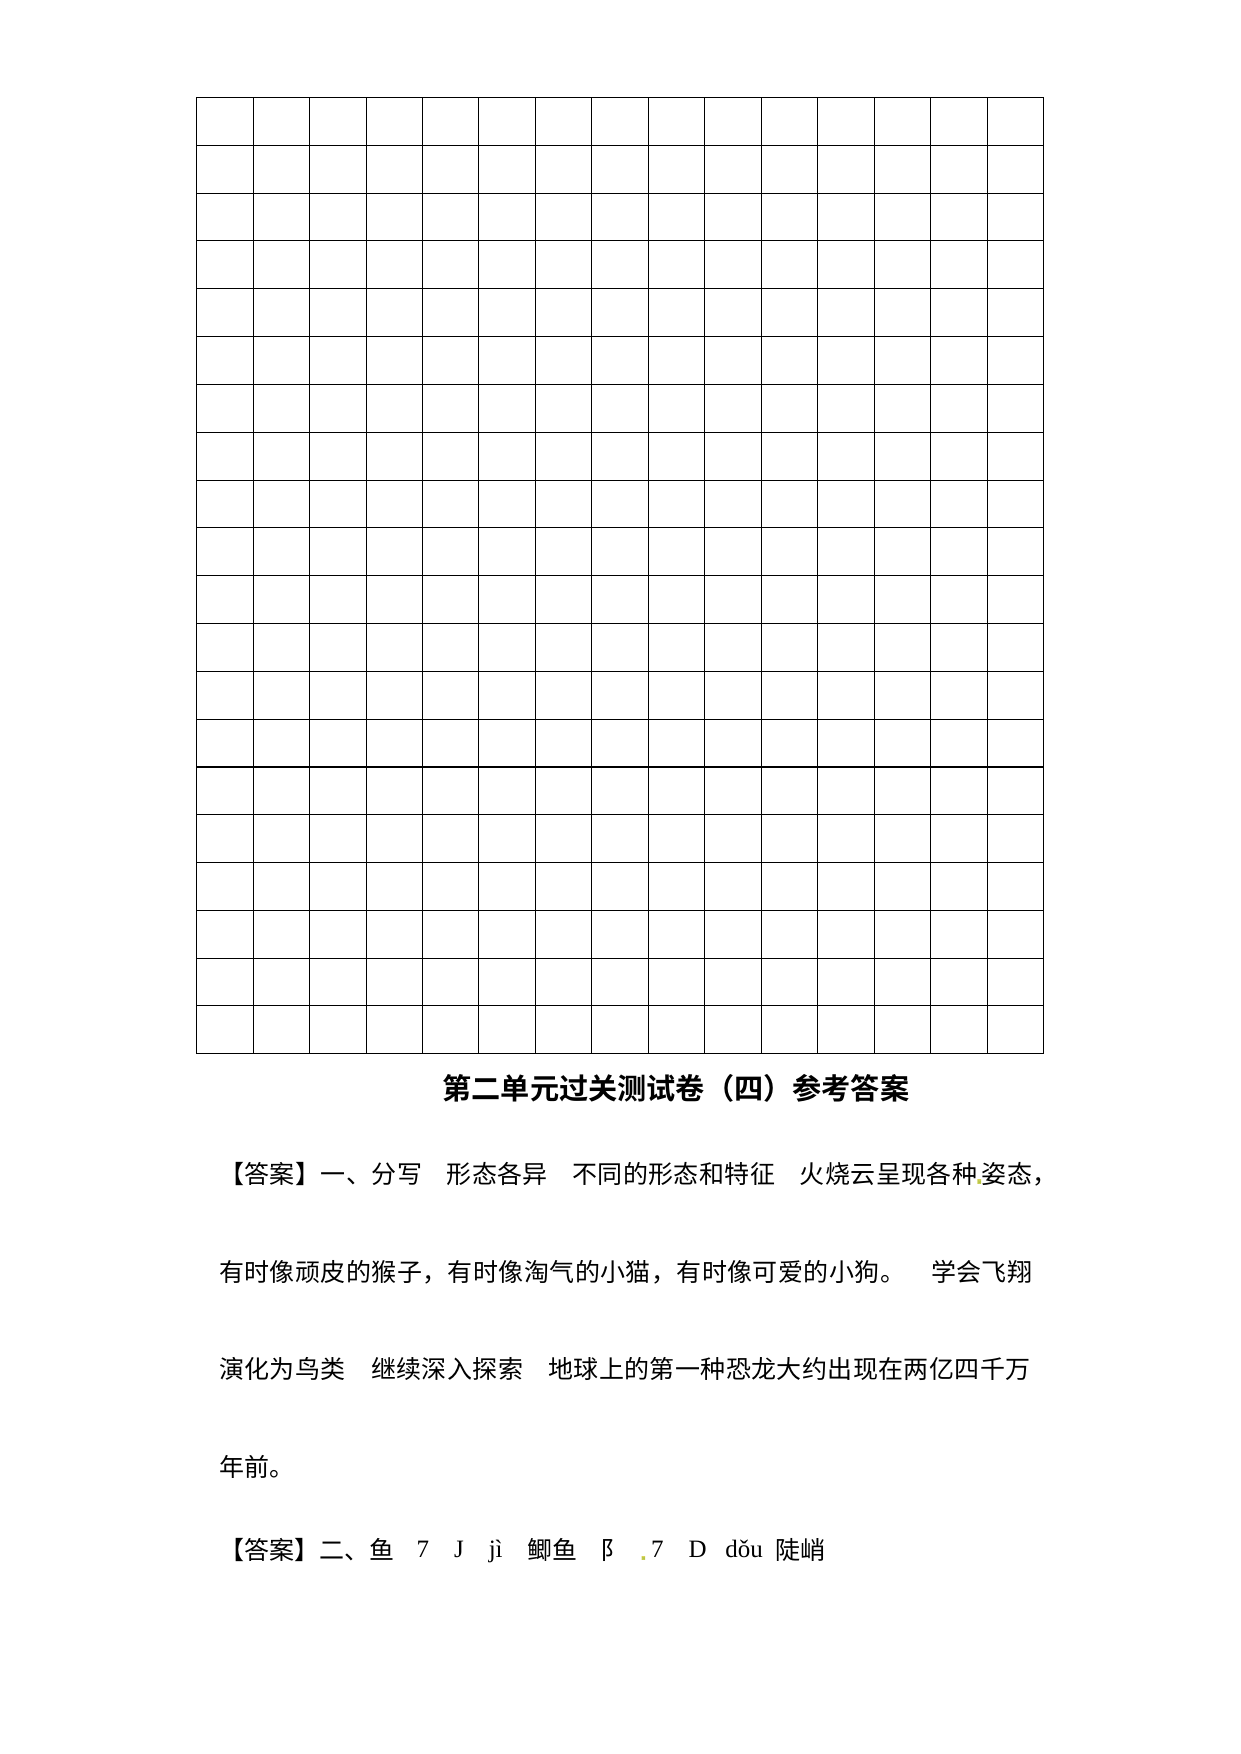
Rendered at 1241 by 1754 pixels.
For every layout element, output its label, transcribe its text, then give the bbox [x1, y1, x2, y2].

table_cell [762, 385, 817, 432]
table_cell [818, 337, 874, 384]
table_cell [197, 959, 253, 1005]
table_cell [649, 576, 704, 623]
table_cell [367, 576, 422, 623]
table_cell [818, 911, 874, 958]
table_cell [197, 241, 253, 288]
table_cell [705, 1006, 761, 1053]
table_cell [423, 720, 478, 766]
table_cell [592, 720, 648, 766]
table_cell [649, 624, 704, 671]
table_cell [705, 146, 761, 193]
table_cell [592, 1006, 648, 1053]
table_cell [254, 720, 309, 766]
table_cell [423, 337, 478, 384]
table_cell [423, 911, 478, 958]
table_cell [423, 385, 478, 432]
table_cell [197, 433, 253, 479]
table_cell [423, 481, 478, 527]
table_cell [536, 863, 591, 910]
table_cell [536, 194, 591, 240]
table_cell [762, 768, 817, 814]
table_cell [423, 98, 478, 145]
table_cell [310, 624, 366, 671]
table_cell [254, 433, 309, 479]
table_cell [875, 194, 930, 240]
table_cell [423, 528, 478, 575]
table_cell [931, 863, 987, 910]
table_cell [705, 194, 761, 240]
table_cell [988, 1006, 1043, 1053]
table_cell [423, 815, 478, 862]
table_cell [988, 481, 1043, 527]
table_cell [988, 433, 1043, 479]
table_cell [592, 624, 648, 671]
table_cell [423, 959, 478, 1005]
table_cell [649, 433, 704, 479]
table_cell [705, 289, 761, 336]
table_cell [931, 720, 987, 766]
table_cell [197, 146, 253, 193]
table_cell [818, 768, 874, 814]
table_cell [931, 385, 987, 432]
table_cell [197, 98, 253, 145]
table_cell [875, 98, 930, 145]
table_cell [197, 289, 253, 336]
table_cell [875, 481, 930, 527]
table_cell [818, 98, 874, 145]
table_cell [423, 194, 478, 240]
table_cell [762, 146, 817, 193]
table_cell [310, 481, 366, 527]
table_cell [254, 289, 309, 336]
table_cell [931, 768, 987, 814]
table_cell [649, 481, 704, 527]
table_cell [762, 720, 817, 766]
table_cell [762, 337, 817, 384]
table_cell [254, 146, 309, 193]
table_cell [818, 1006, 874, 1053]
table_cell [705, 672, 761, 718]
table_cell [592, 528, 648, 575]
table_cell [649, 720, 704, 766]
table_cell [762, 624, 817, 671]
table_cell [649, 337, 704, 384]
table_cell [479, 720, 535, 766]
table_cell [818, 576, 874, 623]
table_cell [310, 959, 366, 1005]
table_cell [705, 385, 761, 432]
table_cell [649, 815, 704, 862]
table_cell [479, 289, 535, 336]
table_cell [988, 337, 1043, 384]
table_cell [197, 768, 253, 814]
table_cell [988, 241, 1043, 288]
table_cell [479, 146, 535, 193]
table_cell [762, 289, 817, 336]
table_cell [197, 1006, 253, 1053]
table_cell [592, 863, 648, 910]
table_cell [254, 959, 309, 1005]
table_cell [649, 768, 704, 814]
table_cell [875, 433, 930, 479]
table_cell [367, 194, 422, 240]
table_cell [310, 289, 366, 336]
table_cell [875, 241, 930, 288]
table_cell [875, 624, 930, 671]
table_cell [818, 959, 874, 1005]
table_cell [254, 481, 309, 527]
table_cell [875, 1006, 930, 1053]
table_cell [705, 481, 761, 527]
table_cell [254, 624, 309, 671]
table_cell [310, 720, 366, 766]
table_cell [310, 194, 366, 240]
table_cell [592, 146, 648, 193]
table_cell [197, 911, 253, 958]
table_cell [479, 528, 535, 575]
table_cell [423, 289, 478, 336]
table_cell [875, 672, 930, 718]
table_cell [649, 98, 704, 145]
table_cell [479, 959, 535, 1005]
table_cell [536, 768, 591, 814]
table_cell [931, 433, 987, 479]
text 【答案】一、分写 形态各异 不同的形态和特征 火烧云呈现各种姿态，有时像顽皮的猴子，有时像淘气的小猫，有时像可爱的小狗。 学会飞翔 演化为鸟类 继续深入探索 地球上的第一种恐龙大约出现在两亿四千万年前。 [219, 1140, 1032, 1498]
table_cell [931, 576, 987, 623]
table_cell [931, 911, 987, 958]
table_cell [367, 911, 422, 958]
table_cell [705, 576, 761, 623]
table_cell [818, 624, 874, 671]
table_cell [818, 433, 874, 479]
table_cell [367, 672, 422, 718]
table_cell [988, 289, 1043, 336]
table_cell [423, 241, 478, 288]
table_cell [762, 194, 817, 240]
table_cell [536, 959, 591, 1005]
table_cell [423, 863, 478, 910]
table_cell [988, 528, 1043, 575]
table_cell [197, 576, 253, 623]
table_cell [988, 146, 1043, 193]
table_cell [649, 959, 704, 1005]
table_cell [649, 1006, 704, 1053]
table_cell [423, 146, 478, 193]
table_cell [705, 815, 761, 862]
table_cell [592, 289, 648, 336]
text 第二单元过关测试卷（四）参考答案 [208, 1054, 1032, 1119]
table_cell [310, 528, 366, 575]
table_cell [254, 1006, 309, 1053]
table_cell [988, 624, 1043, 671]
table_cell [875, 720, 930, 766]
table_cell [762, 863, 817, 910]
table_cell [705, 959, 761, 1005]
table_cell [254, 337, 309, 384]
table_cell [367, 1006, 422, 1053]
table_cell [536, 337, 591, 384]
table_cell [367, 337, 422, 384]
table_cell [762, 481, 817, 527]
table_cell [592, 911, 648, 958]
table_cell [423, 768, 478, 814]
table_cell [536, 481, 591, 527]
table_cell [818, 385, 874, 432]
table_cell [592, 433, 648, 479]
table_cell [931, 241, 987, 288]
table_cell [931, 146, 987, 193]
table_cell [367, 768, 422, 814]
table_cell [479, 481, 535, 527]
table_cell [875, 289, 930, 336]
table_cell [197, 481, 253, 527]
table_cell [592, 815, 648, 862]
table_cell [988, 863, 1043, 910]
table_cell [479, 433, 535, 479]
table_cell [479, 672, 535, 718]
table_cell [875, 337, 930, 384]
table_cell [479, 624, 535, 671]
table_cell [367, 481, 422, 527]
table_cell [931, 624, 987, 671]
table_cell [310, 337, 366, 384]
table_cell [197, 624, 253, 671]
table_cell [254, 241, 309, 288]
table_cell [536, 289, 591, 336]
table_cell [254, 768, 309, 814]
table_cell [988, 576, 1043, 623]
table_cell [649, 528, 704, 575]
table_cell [818, 241, 874, 288]
table_cell [479, 863, 535, 910]
table_cell [367, 624, 422, 671]
table_cell [705, 911, 761, 958]
table_cell [536, 98, 591, 145]
table_cell [536, 672, 591, 718]
table_cell [705, 863, 761, 910]
table_cell [367, 146, 422, 193]
table_cell [762, 241, 817, 288]
table_cell [536, 720, 591, 766]
table_cell [423, 576, 478, 623]
table_cell [818, 528, 874, 575]
table_cell [649, 863, 704, 910]
table_cell [931, 672, 987, 718]
table_cell [536, 241, 591, 288]
table_cell [762, 98, 817, 145]
table_cell [705, 433, 761, 479]
table_cell [649, 672, 704, 718]
table_cell [988, 720, 1043, 766]
table_cell [649, 146, 704, 193]
table_cell [931, 481, 987, 527]
table_cell [423, 624, 478, 671]
table_cell [479, 768, 535, 814]
table_cell [931, 528, 987, 575]
table_cell [367, 433, 422, 479]
table_cell [875, 146, 930, 193]
table_cell [536, 1006, 591, 1053]
table_cell [310, 911, 366, 958]
table_cell [367, 720, 422, 766]
table_cell [536, 528, 591, 575]
table_cell [762, 1006, 817, 1053]
text 【答案】二、鱼 7 J jì 鲫鱼 阝 7 D dǒu 陡峭 [219, 1516, 1032, 1581]
table_cell [592, 768, 648, 814]
table_cell [536, 146, 591, 193]
table_cell [931, 1006, 987, 1053]
table_cell [254, 863, 309, 910]
table_cell [988, 672, 1043, 718]
table_cell [310, 98, 366, 145]
table_cell [705, 528, 761, 575]
table_cell [762, 911, 817, 958]
table_cell [649, 385, 704, 432]
table_cell [875, 815, 930, 862]
table_cell [367, 98, 422, 145]
table_cell [536, 815, 591, 862]
table_cell [423, 1006, 478, 1053]
table_cell [197, 863, 253, 910]
table_cell [875, 959, 930, 1005]
table_cell [423, 672, 478, 718]
table_cell [931, 194, 987, 240]
table_cell [197, 385, 253, 432]
table_cell [197, 815, 253, 862]
table_cell [479, 194, 535, 240]
table_cell [988, 194, 1043, 240]
table_cell [310, 241, 366, 288]
table_cell [367, 385, 422, 432]
table_cell [310, 1006, 366, 1053]
table_cell [875, 576, 930, 623]
table_cell [818, 194, 874, 240]
table_cell [649, 911, 704, 958]
table_cell [705, 98, 761, 145]
table_cell [254, 576, 309, 623]
table_cell [649, 241, 704, 288]
table_cell [254, 528, 309, 575]
table_cell [705, 720, 761, 766]
table_cell [762, 528, 817, 575]
table_cell [931, 959, 987, 1005]
table_cell [931, 815, 987, 862]
table_cell [931, 337, 987, 384]
table_cell [988, 768, 1043, 814]
table_cell [988, 911, 1043, 958]
table_cell [536, 433, 591, 479]
table_cell [988, 98, 1043, 145]
table_cell [479, 815, 535, 862]
table_cell [479, 241, 535, 288]
table_cell [592, 194, 648, 240]
table_cell [705, 624, 761, 671]
table_cell [367, 815, 422, 862]
table_cell [254, 911, 309, 958]
table_cell [818, 481, 874, 527]
table_cell [818, 289, 874, 336]
table_cell [310, 815, 366, 862]
table_cell [818, 863, 874, 910]
table_cell [818, 815, 874, 862]
table_cell [762, 433, 817, 479]
table_cell [762, 959, 817, 1005]
table_cell [592, 385, 648, 432]
table_cell [310, 863, 366, 910]
table_cell [988, 959, 1043, 1005]
table_cell [875, 528, 930, 575]
table_cell [254, 194, 309, 240]
table_cell [705, 241, 761, 288]
table_cell [818, 720, 874, 766]
table_cell [649, 289, 704, 336]
table_cell [310, 433, 366, 479]
table_cell [762, 815, 817, 862]
table_cell [310, 672, 366, 718]
table_cell [536, 576, 591, 623]
table_cell [254, 672, 309, 718]
table_cell [592, 481, 648, 527]
table_cell [310, 385, 366, 432]
table_cell [254, 385, 309, 432]
table_cell [931, 289, 987, 336]
table_cell [423, 433, 478, 479]
table_cell [536, 624, 591, 671]
table_cell [536, 911, 591, 958]
table_cell [875, 863, 930, 910]
table_cell [875, 911, 930, 958]
table_cell [310, 768, 366, 814]
table_cell [197, 194, 253, 240]
table_cell [367, 241, 422, 288]
table_cell [367, 863, 422, 910]
table_cell [592, 337, 648, 384]
table_cell [479, 385, 535, 432]
table_cell [197, 337, 253, 384]
table_cell [988, 815, 1043, 862]
table_cell [818, 672, 874, 718]
table_cell [479, 1006, 535, 1053]
table_cell [931, 98, 987, 145]
table_cell [367, 289, 422, 336]
table_cell [592, 241, 648, 288]
table_cell [197, 528, 253, 575]
table_cell [649, 194, 704, 240]
table_cell [254, 98, 309, 145]
table_cell [197, 672, 253, 718]
table_cell [592, 576, 648, 623]
table_cell [988, 385, 1043, 432]
table_cell [592, 98, 648, 145]
table_cell [705, 768, 761, 814]
table_cell [479, 98, 535, 145]
table_cell [536, 385, 591, 432]
table_cell [705, 337, 761, 384]
table_cell [310, 146, 366, 193]
table_cell [818, 146, 874, 193]
table_cell [197, 720, 253, 766]
table_cell [762, 672, 817, 718]
table_cell [592, 672, 648, 718]
table_cell [479, 911, 535, 958]
table_cell [875, 768, 930, 814]
table_cell [367, 528, 422, 575]
table_cell [762, 576, 817, 623]
table_cell [592, 959, 648, 1005]
table_cell [479, 576, 535, 623]
table_cell [875, 385, 930, 432]
table_cell [254, 815, 309, 862]
table_cell [367, 959, 422, 1005]
table_cell [310, 576, 366, 623]
table_cell [479, 337, 535, 384]
